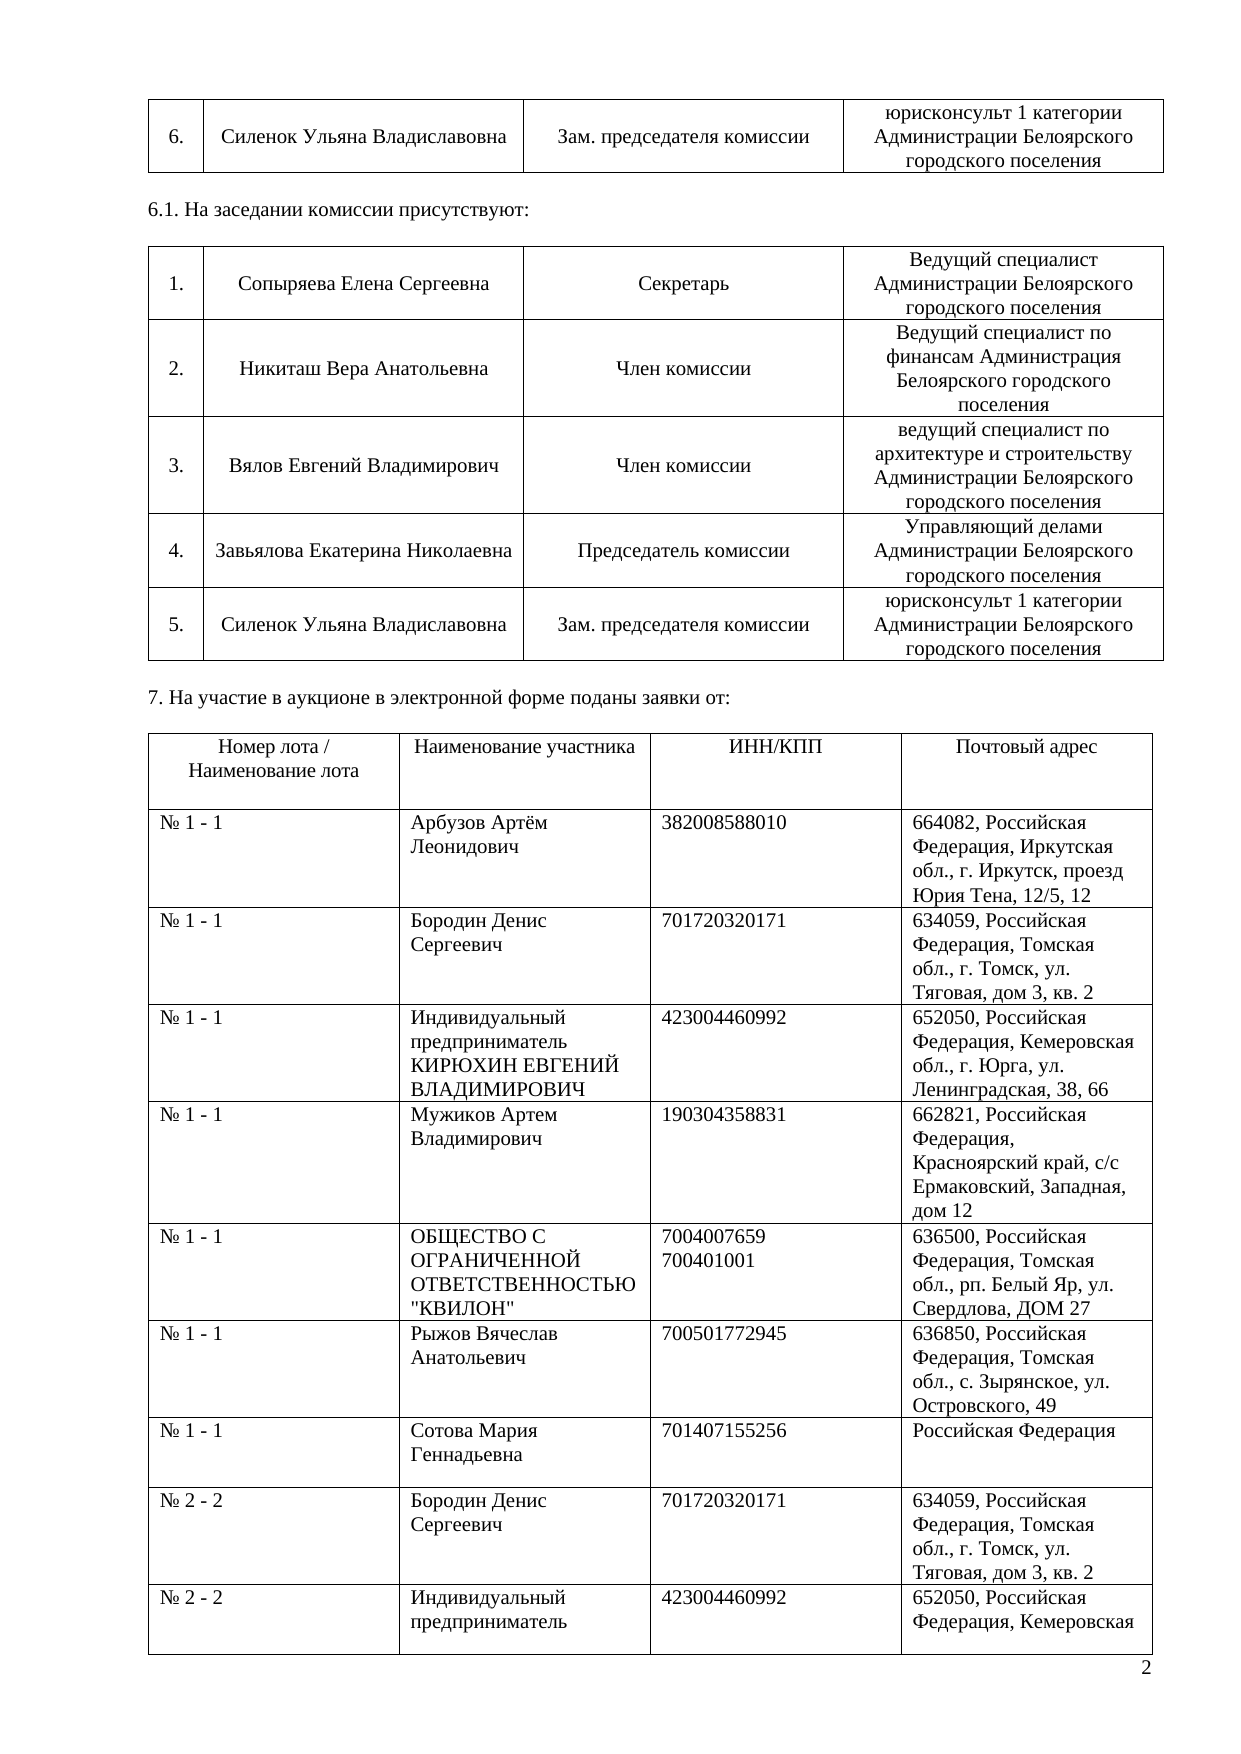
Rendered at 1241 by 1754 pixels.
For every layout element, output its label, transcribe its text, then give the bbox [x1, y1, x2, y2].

table_cell 423004460992 [651, 1005, 901, 1101]
table_cell 634059, Российская Федерация, Томская обл., г. Томск, ул. Тяговая, дом 3, кв. 2 [902, 1488, 1152, 1584]
table_cell 634059, Российская Федерация, Томская обл., г. Томск, ул. Тяговая, дом 3, кв. 2 [902, 908, 1152, 1004]
table_cell Зам. председателя комиссии [524, 588, 843, 660]
table_cell Член комиссии [524, 320, 843, 416]
table_cell ведущий специалист по архитектуре и строительству Администрации Белоярского городского поселения [844, 417, 1163, 513]
table_cell 664082, Российская Федерация, Иркутская обл., г. Иркутск, проезд Юрия Тена, 12/5, 12 [902, 810, 1152, 907]
table_cell 662821, Российская Федерация, Красноярский край, с/с Ермаковский, Западная, дом 12 [902, 1102, 1152, 1222]
text 6.1. На заседании комиссии присутствуют: [148, 197, 1152, 221]
table_cell юрисконсульт 1 категории Администрации Белоярского городского поселения [844, 588, 1163, 660]
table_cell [902, 1585, 1152, 1654]
table_cell № 1 - 1 [149, 1321, 399, 1417]
table_header 1. [149, 247, 203, 319]
table_cell Вялов Евгений Владимирович [204, 417, 523, 513]
table_cell Российская Федерация [902, 1418, 1152, 1487]
table_cell Бородин Денис Сергеевич [400, 1488, 650, 1584]
table_header ИНН/КПП [651, 734, 901, 809]
table_cell 3. [149, 417, 203, 513]
table_cell № 2 - 2 [149, 1488, 399, 1584]
table_cell № 1 - 1 [149, 1418, 399, 1487]
table_cell Управляющий делами Администрации Белоярского городского поселения [844, 514, 1163, 587]
table_cell Арбузов Артём Леонидович [400, 810, 650, 907]
table_cell № 1 - 1 [149, 908, 399, 1004]
table_cell № 1 - 1 [149, 1224, 399, 1320]
table_cell 701720320171 [651, 1488, 901, 1584]
table_cell Никиташ Вера Анатольевна [204, 320, 523, 416]
table_cell Силенок Ульяна Владиславовна [204, 100, 523, 172]
table_cell Завьялова Екатерина Николаевна [204, 514, 523, 587]
table_header Ведущий специалист Администрации Белоярского городского поселения [844, 247, 1163, 319]
table_header Почтовый адрес [902, 734, 1152, 809]
table_cell 652050, Российская Федерация, Кемеровская обл., г. Юрга, ул. Ленинградская, 38, 66 [902, 1005, 1152, 1101]
table_cell ОБЩЕСТВО С ОГРАНИЧЕННОЙ ОТВЕТСТВЕННОСТЬЮ "КВИЛОН" [400, 1224, 650, 1320]
table_cell Председатель комиссии [524, 514, 843, 587]
table_header Наименование участника [400, 734, 650, 809]
table_cell Сотова Мария Геннадьевна [400, 1418, 650, 1487]
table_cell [400, 1585, 650, 1654]
table_cell Рыжов Вячеслав Анатольевич [400, 1321, 650, 1417]
table_cell 6. [149, 100, 203, 172]
table_cell Ведущий специалист по финансам Администрация Белоярского городского поселения [844, 320, 1163, 416]
table_cell Индивидуальный предприниматель КИРЮХИН ЕВГЕНИЙ ВЛАДИМИРОВИЧ [400, 1005, 650, 1101]
text 7. На участие в аукционе в электронной форме поданы заявки от: [148, 685, 1152, 709]
table_cell 636500, Российская Федерация, Томская обл., рп. Белый Яр, ул. Свердлова, ДОМ 27 [902, 1224, 1152, 1320]
table_cell 190304358831 [651, 1102, 901, 1222]
table_cell 2. [149, 320, 203, 416]
table_cell 7004007659 700401001 [651, 1224, 901, 1320]
table_header Сопыряева Елена Сергеевна [204, 247, 523, 319]
table_cell № 1 - 1 [149, 810, 399, 907]
table_cell 701720320171 [651, 908, 901, 1004]
table_cell 636850, Российская Федерация, Томская обл., с. Зырянское, ул. Островского, 49 [902, 1321, 1152, 1417]
table_cell Мужиков Артем Владимирович [400, 1102, 650, 1222]
table_cell Член комиссии [524, 417, 843, 513]
table_cell 423004460992 [651, 1585, 901, 1654]
table_cell 382008588010 [651, 810, 901, 907]
table_header Номер лота / Наименование лота [149, 734, 399, 809]
table_header Секретарь [524, 247, 843, 319]
table_cell юрисконсульт 1 категории Администрации Белоярского городского поселения [844, 100, 1163, 172]
table_cell № 1 - 1 [149, 1102, 399, 1222]
table_cell 701407155256 [651, 1418, 901, 1487]
table_cell Зам. председателя комиссии [524, 100, 843, 172]
table_cell 4. [149, 514, 203, 587]
table_cell Силенок Ульяна Владиславовна [204, 588, 523, 660]
table_cell Бородин Денис Сергеевич [400, 908, 650, 1004]
table_cell 700501772945 [651, 1321, 901, 1417]
table_cell № 2 - 2 [149, 1585, 399, 1654]
table_cell № 1 - 1 [149, 1005, 399, 1101]
table_cell 5. [149, 588, 203, 660]
